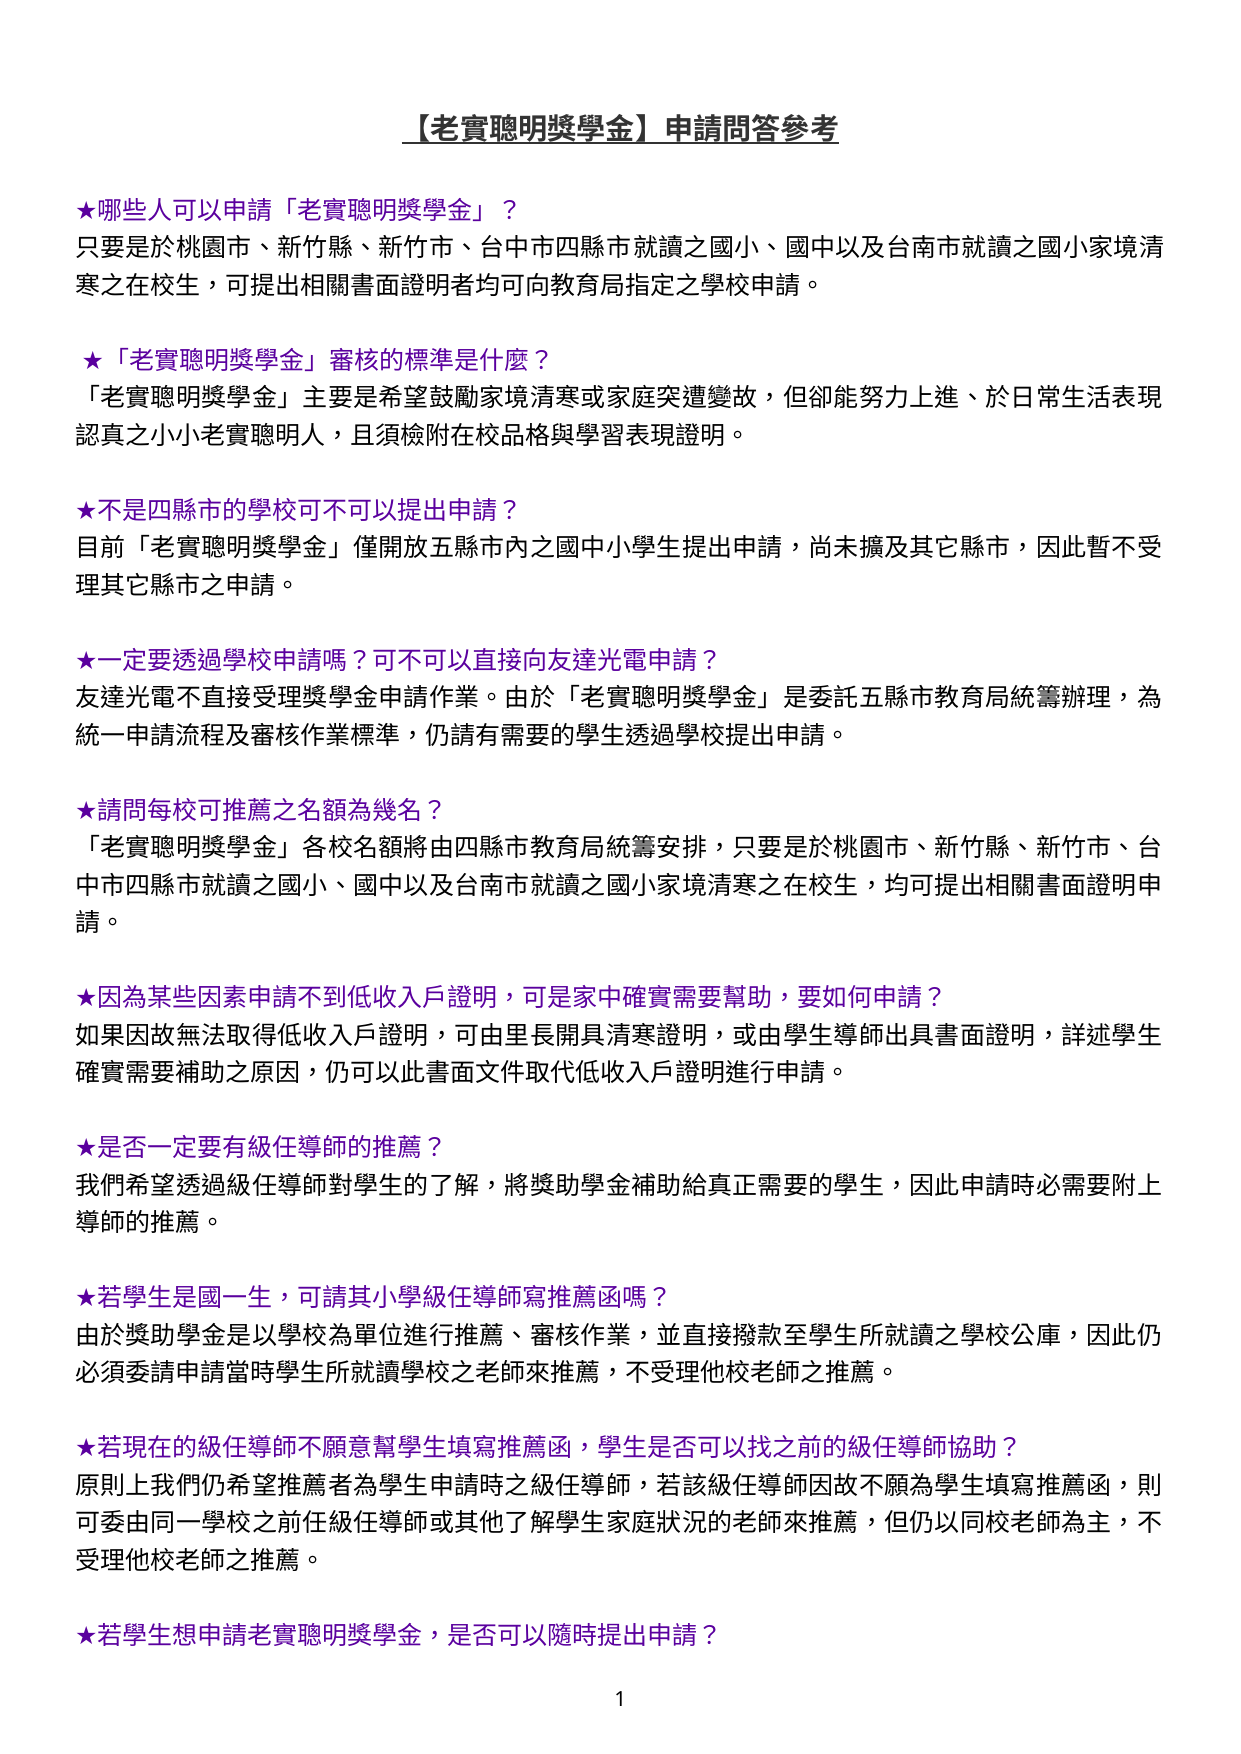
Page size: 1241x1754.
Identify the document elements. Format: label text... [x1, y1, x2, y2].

text 目前「老實聰明獎學金」僅開放五縣市內之國中小學生提出申請，尚未擴及其它縣市，因此暫不受理其它縣市之申請。 [75, 527, 1165, 602]
text 「老實聰明獎學金」各校名額將由四縣市教育局統籌安排，只要是於桃園市、新竹縣、新竹市、台中市四縣市就讀之國小、國中以及台南市就讀之國小家境清寒之在校生，均可提出相關書面證明申請。 [75, 827, 1165, 939]
text 如果因故無法取得低收入戶證明，可由里長開具清寒證明，或由學生導師出具書面證明，詳述學生確實需要補助之原因，仍可以此書面文件取代低收入戶證明進行申請。 [75, 1014, 1165, 1089]
text ★若學生想申請老實聰明獎學金，是否可以隨時提出申請？ [75, 1614, 1165, 1652]
text 【老實聰明獎學金】申請問答參考 [75, 89, 1165, 164]
text ★若學生是國一生，可請其小學級任導師寫推薦函嗎？ [75, 1277, 1165, 1314]
text ★「老實聰明獎學金」審核的標準是什麼？ [75, 339, 1165, 377]
text 由於獎助學金是以學校為單位進行推薦、審核作業，並直接撥款至學生所就讀之學校公庫，因此仍必須委請申請當時學生所就讀學校之老師來推薦，不受理他校老師之推薦。 [75, 1314, 1165, 1389]
text ★哪些人可以申請「老實聰明獎學金」？ [75, 189, 1165, 227]
text ★是否一定要有級任導師的推薦？ [75, 1127, 1165, 1164]
text ★一定要透過學校申請嗎？可不可以直接向友達光電申請？ [75, 639, 1165, 677]
text 只要是於桃園市、新竹縣、新竹市、台中市四縣市就讀之國小、國中以及台南市就讀之國小家境清寒之在校生，可提出相關書面證明者均可向教育局指定之學校申請。 [75, 227, 1165, 302]
text 原則上我們仍希望推薦者為學生申請時之級任導師，若該級任導師因故不願為學生填寫推薦函，則可委由同一學校之前任級任導師或其他了解學生家庭狀況的老師來推薦，但仍以同校老師為主，不受理他校老師之推薦。 [75, 1464, 1165, 1577]
text ★請問每校可推薦之名額為幾名？ [75, 789, 1165, 827]
text ★若現在的級任導師不願意幫學生填寫推薦函，學生是否可以找之前的級任導師協助？ [75, 1427, 1165, 1464]
text ★因為某些因素申請不到低收入戶證明，可是家中確實需要幫助，要如何申請？ [75, 977, 1165, 1014]
text ★不是四縣市的學校可不可以提出申請？ [75, 489, 1165, 527]
text 我們希望透過級任導師對學生的了解，將獎助學金補助給真正需要的學生，因此申請時必需要附上導師的推薦。 [75, 1164, 1165, 1239]
text 友達光電不直接受理獎學金申請作業。由於「老實聰明獎學金」是委託五縣市教育局統籌辦理，為統一申請流程及審核作業標準，仍請有需要的學生透過學校提出申請。 [75, 677, 1165, 752]
text 「老實聰明獎學金」主要是希望鼓勵家境清寒或家庭突遭變故，但卻能努力上進、於日常生活表現認真之小小老實聰明人，且須檢附在校品格與學習表現證明。 [75, 377, 1165, 452]
